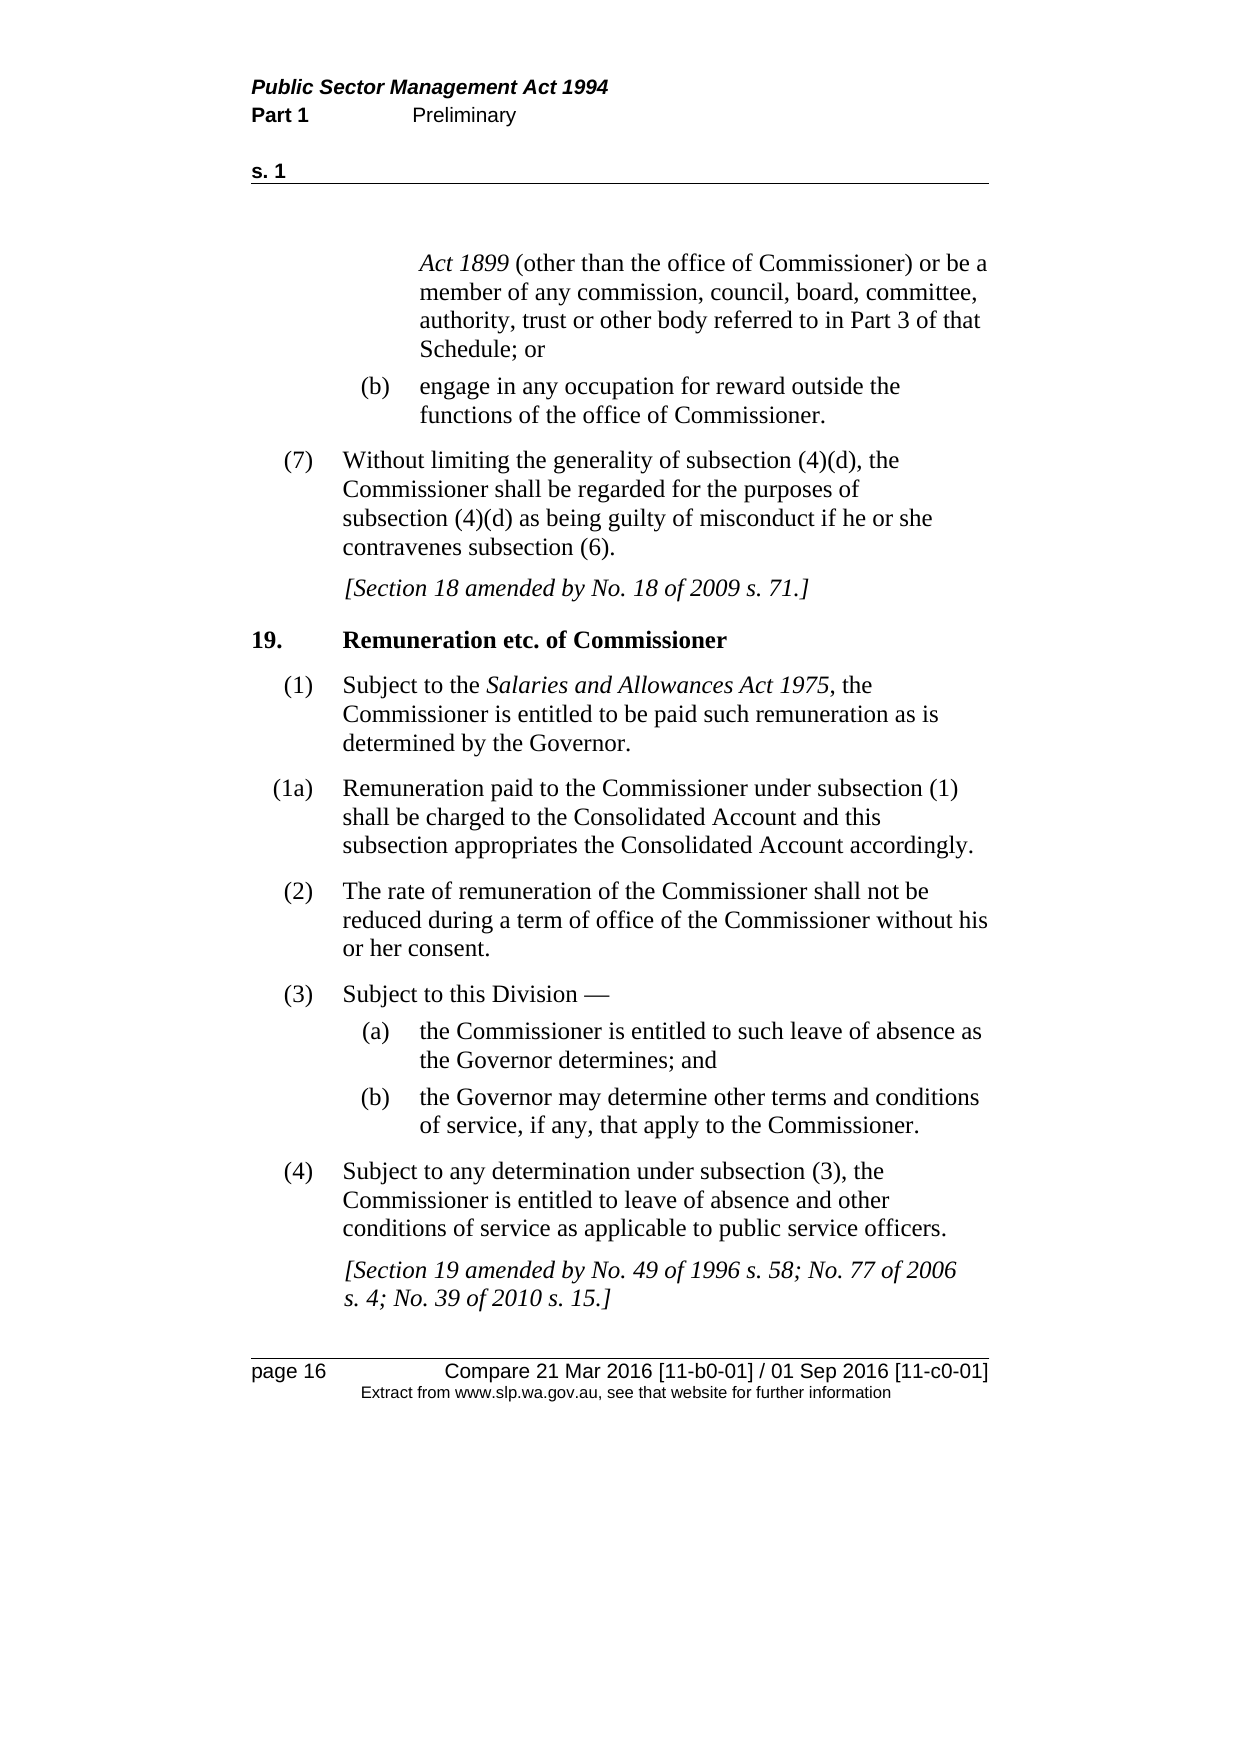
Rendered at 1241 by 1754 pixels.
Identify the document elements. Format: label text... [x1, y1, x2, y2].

text (4) Subject to any determination under subsection (3), the Commissioner is entitled to leave of absence and other conditions of service as applicable to public service officers. [251, 1156, 989, 1242]
text (1a) Remuneration paid to the Commissioner under subsection (1) shall be charged to the Consolidated Account and this subsection appropriates the Consolidated Account accordingly. [251, 773, 989, 859]
text (1) Subject to the Salaries and Allowances Act 1975, the Commissioner is entitled to be paid such remuneration as is determined by the Governor. [251, 670, 989, 756]
text (7) Without limiting the generality of subsection (4)(d), the Commissioner shall be regarded for the purposes of subsection (4)(d) as being guilty of misconduct if he or she contravenes subsection (6). [251, 446, 989, 561]
text (b) the Governor may determine other terms and conditions of service, if any, that apply to the Commissioner. [251, 1082, 989, 1139]
text (b) engage in any occupation for reward outside the functions of the office of Commissioner. [251, 371, 989, 429]
text (2) The rate of remuneration of the Commissioner shall not be reduced during a term of office of the Commissioner without his or her consent. [251, 876, 989, 962]
subtitle 19. Remuneration etc. of Commissioner [251, 625, 989, 653]
text (a) the Commissioner is entitled to such leave of absence as the Governor determines; and [251, 1016, 989, 1073]
text [Section 18 amended by No. 18 of 2009 s. 71.] [251, 573, 989, 602]
text (3) Subject to this Division — [251, 979, 989, 1008]
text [251, 248, 989, 363]
text [Section 19 amended by No. 49 of 1996 s. 58; No. 77 of 2006 s. 4; No. 39 of 2010 s. 15.] [251, 1255, 989, 1312]
